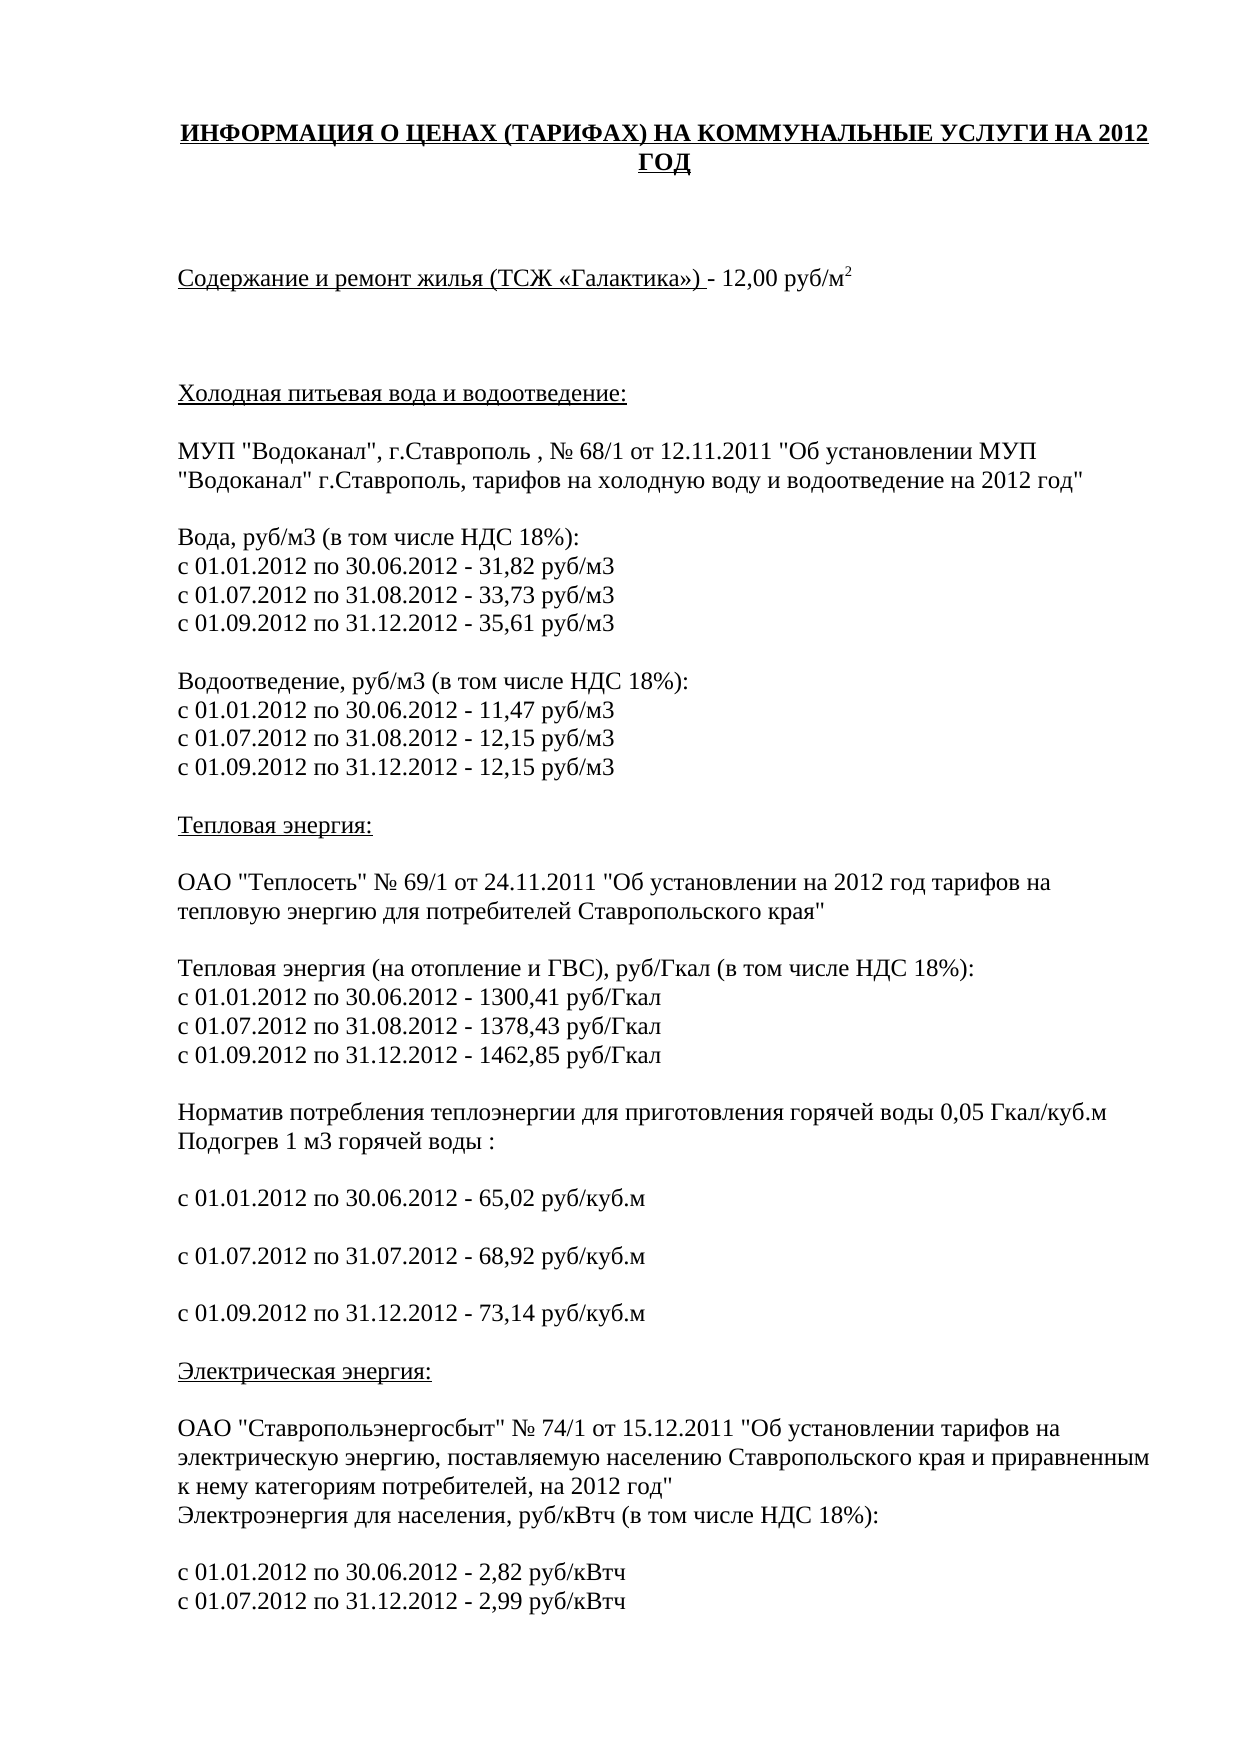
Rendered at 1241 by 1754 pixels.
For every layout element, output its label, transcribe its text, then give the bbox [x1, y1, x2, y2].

text с 01.01.2012 по 30.06.2012 - 31,82 руб/м3 [177, 551, 1152, 580]
text Подогрев горячей воды : [177, 1126, 1152, 1155]
text Вода, руб/м3 (в том числе НДС 18%): [177, 522, 1152, 551]
text Электрическая энергия: [177, 1356, 1152, 1385]
text с 01.09.2012 по 31.12.2012 - 1462,85 руб/Гкал [177, 1040, 1152, 1068]
text с 01.01.2012 по 30.06.2012 - 1300,41 руб/Гкал [177, 982, 1152, 1011]
text ОАО "Теплосеть" № 69/1 от 24.11.2011 "Об установлении на 2012 год тарифов на тепловую энергию для потребителей Ставропольского края" [177, 867, 1152, 925]
text с 01.07.2012 по 31.07.2012 - 68,92 руб/куб.м [177, 1241, 1152, 1270]
text Содержание и ремонт жилья (ТСЖ «Галактика») - 12,00 руб/м2 [177, 263, 1152, 291]
text с 01.07.2012 по 31.12.2012 - 2,99 руб/кВтч [177, 1586, 1152, 1615]
text с 01.01.2012 по 30.06.2012 - 65,02 руб/куб.м [177, 1183, 1152, 1212]
text с 01.07.2012 по 31.08.2012 - 33,73 руб/м3 [177, 580, 1152, 608]
text с 01.09.2012 по 31.12.2012 - 12,15 руб/м3 [177, 752, 1152, 781]
text Холодная питьевая вода и водоотведение: [177, 378, 1152, 407]
text Тепловая энергия (на отопление и ГВС), руб/Гкал (в том числе НДС 18%): [177, 953, 1152, 982]
text МУП "Водоканал", г.Ставрополь , № 68/1 от 12.11.2011 "Об установлении МУП "Водоканал" г.Ставрополь, тарифов на холодную воду и водоотведение на 2012 год" [177, 436, 1152, 493]
text Электроэнергия для населения, руб/кВтч (в том числе НДС 18%): [177, 1500, 1152, 1528]
text с 01.01.2012 по 30.06.2012 - 11,47 руб/м3 [177, 695, 1152, 723]
text с 01.09.2012 по 31.12.2012 - 73,14 руб/куб.м [177, 1298, 1152, 1327]
text Норматив потребления теплоэнергии для приготовления горячей воды 0,05 Гкал/куб.м [177, 1097, 1152, 1126]
text с 01.01.2012 по 30.06.2012 - 2,82 руб/кВтч [177, 1557, 1152, 1586]
text Водоотведение, руб/м3 (в том числе НДС 18%): [177, 666, 1152, 695]
text ОАО "Ставропольэнергосбыт" № 74/1 от 15.12.2011 "Об установлении тарифов на электрическую энергию, поставляемую населению Ставропольского края и приравненным к нему категориям потребителей, на 2012 год" [177, 1413, 1152, 1500]
text с 01.09.2012 по 31.12.2012 - 35,61 руб/м3 [177, 608, 1152, 637]
text ИНФОРМАЦИЯ О ЦЕНАХ (ТАРИФАХ) НА КОММУНАЛЬНЫЕ УСЛУГИ НА 2012 ГОД [177, 118, 1152, 176]
text с 01.07.2012 по 31.08.2012 - 1378,43 руб/Гкал [177, 1011, 1152, 1040]
text Тепловая энергия: [177, 810, 1152, 838]
text с 01.07.2012 по 31.08.2012 - 12,15 руб/м3 [177, 723, 1152, 752]
